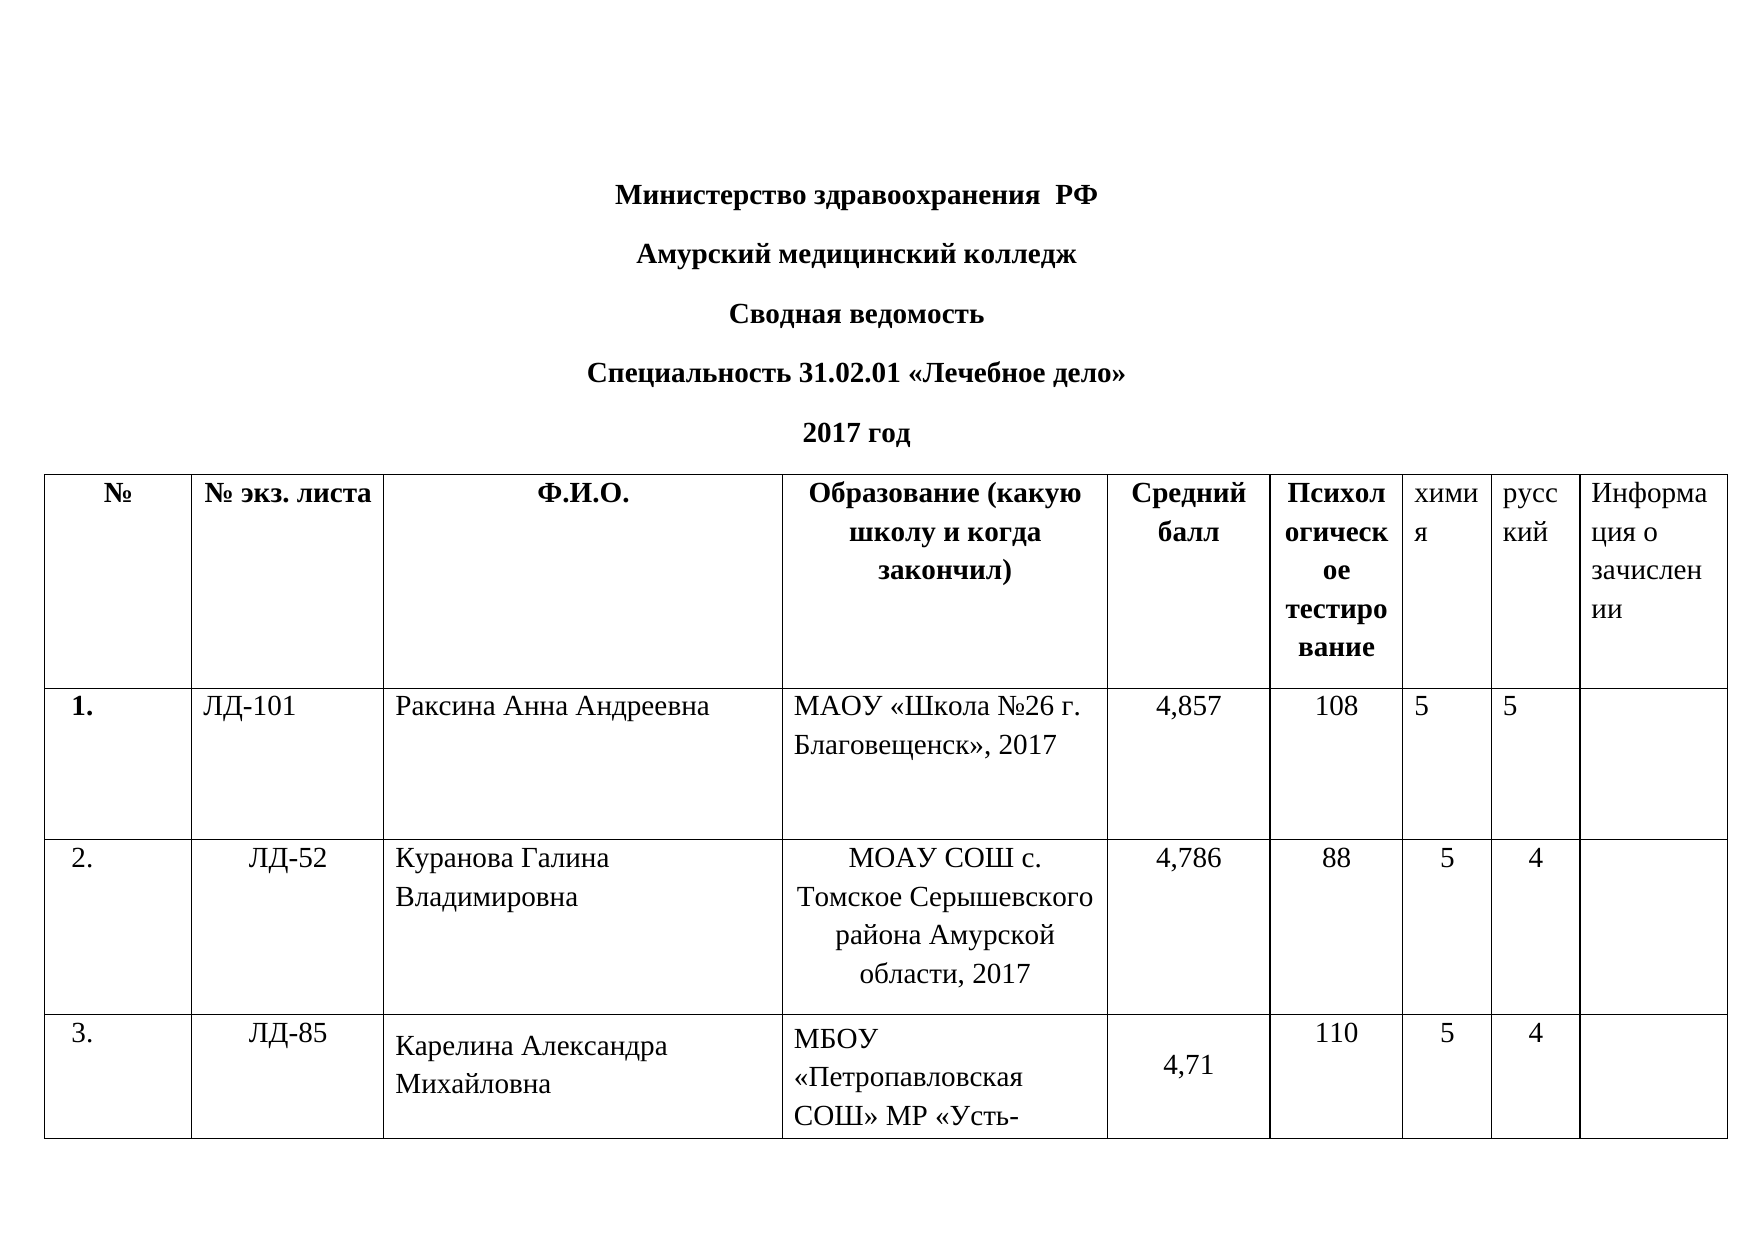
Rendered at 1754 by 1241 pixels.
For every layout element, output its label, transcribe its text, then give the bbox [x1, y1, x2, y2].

table_cell [45, 840, 191, 1014]
table_header химия [1403, 475, 1491, 687]
table_cell Раксина Анна Андреевна [384, 689, 782, 839]
text 2017 год [118, 415, 1595, 448]
table_cell 5 [1403, 1015, 1491, 1137]
text Министерство здравоохранения РФ [118, 177, 1595, 211]
text Специальность 31.02.01 «Лечебное дело» [118, 355, 1595, 389]
table_header Ф.И.О. [384, 475, 782, 687]
table_header № [45, 475, 191, 687]
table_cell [384, 1015, 782, 1137]
table_cell [1581, 840, 1727, 1014]
table_cell 108 [1271, 689, 1402, 839]
table_header Образование (какую школу и когда закончил) [783, 475, 1107, 687]
table_cell 4,786 [1108, 840, 1269, 1014]
table_cell 5 [1403, 689, 1491, 839]
text Амурский медицинский колледж [118, 237, 1595, 270]
table_cell ЛД-85 [192, 1015, 383, 1137]
table_cell 5 [1492, 689, 1579, 839]
table_cell 5 [1403, 840, 1491, 1014]
table_cell 4 [1492, 1015, 1579, 1137]
table_cell ЛД-101 [192, 689, 383, 839]
table_cell [45, 1015, 191, 1137]
table_header № экз. листа [192, 475, 383, 687]
table_header Средний балл [1108, 475, 1269, 687]
table_cell Куранова Галина Владимировна [384, 840, 782, 1014]
table_cell ЛД-52 [192, 840, 383, 1014]
table_cell 4 [1492, 840, 1579, 1014]
table_cell [1581, 689, 1727, 839]
table_header Психологическое тестирование [1271, 475, 1402, 687]
table_cell МАОУ «Школа №26 г. Благовещенск», 2017 [783, 689, 1107, 839]
table_cell 110 [1271, 1015, 1402, 1137]
table_header Информация о зачислении [1581, 475, 1727, 687]
table_cell [45, 689, 191, 839]
table_cell [1581, 1015, 1727, 1137]
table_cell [783, 1015, 1107, 1137]
table_cell МОАУ СОШ с. Томское Серышевского района Амурской области, 2017 [783, 840, 1107, 1014]
table_header русский [1492, 475, 1579, 687]
table_cell 4,71 [1108, 1015, 1269, 1137]
table_cell 88 [1271, 840, 1402, 1014]
text Сводная ведомость [118, 296, 1595, 329]
table_cell 4,857 [1108, 689, 1269, 839]
